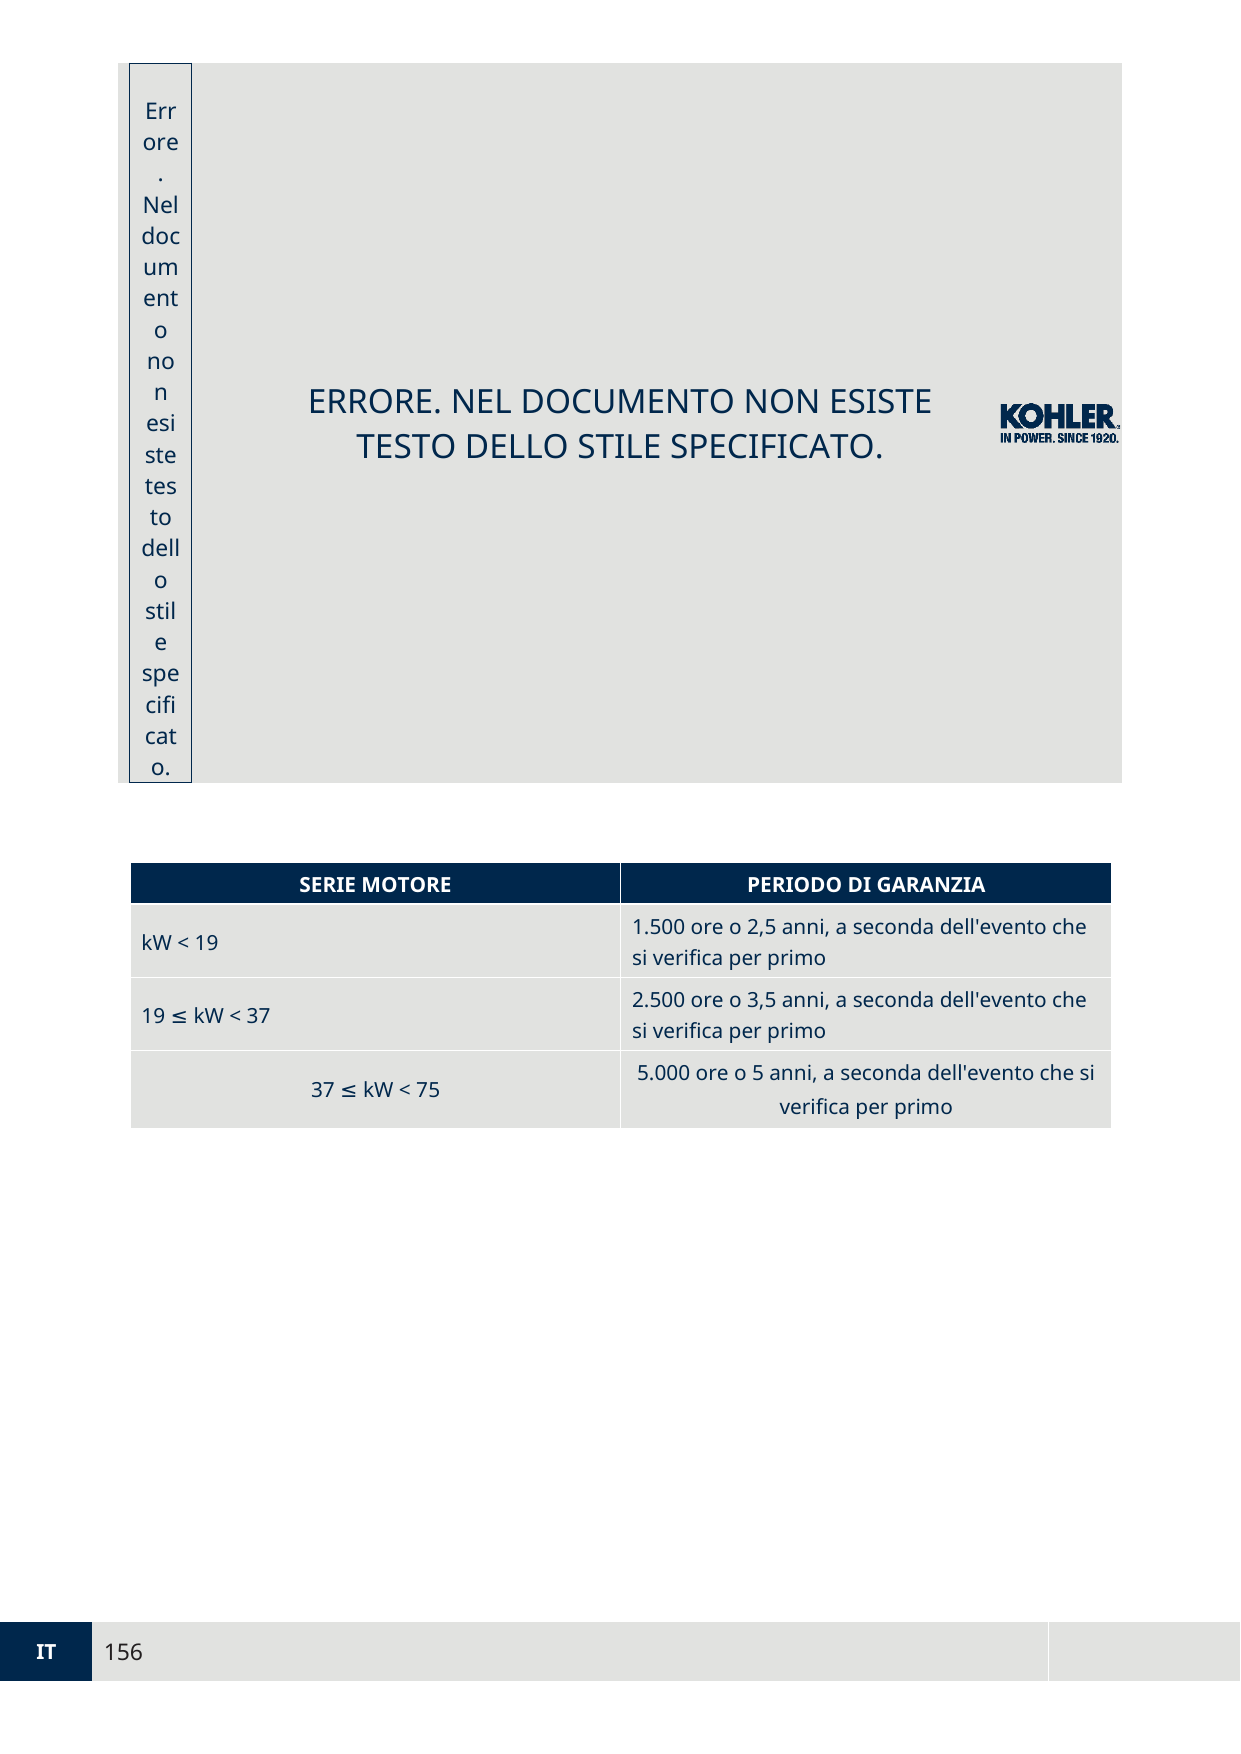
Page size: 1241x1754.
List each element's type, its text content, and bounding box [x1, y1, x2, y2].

picture [1000, 403, 1121, 443]
